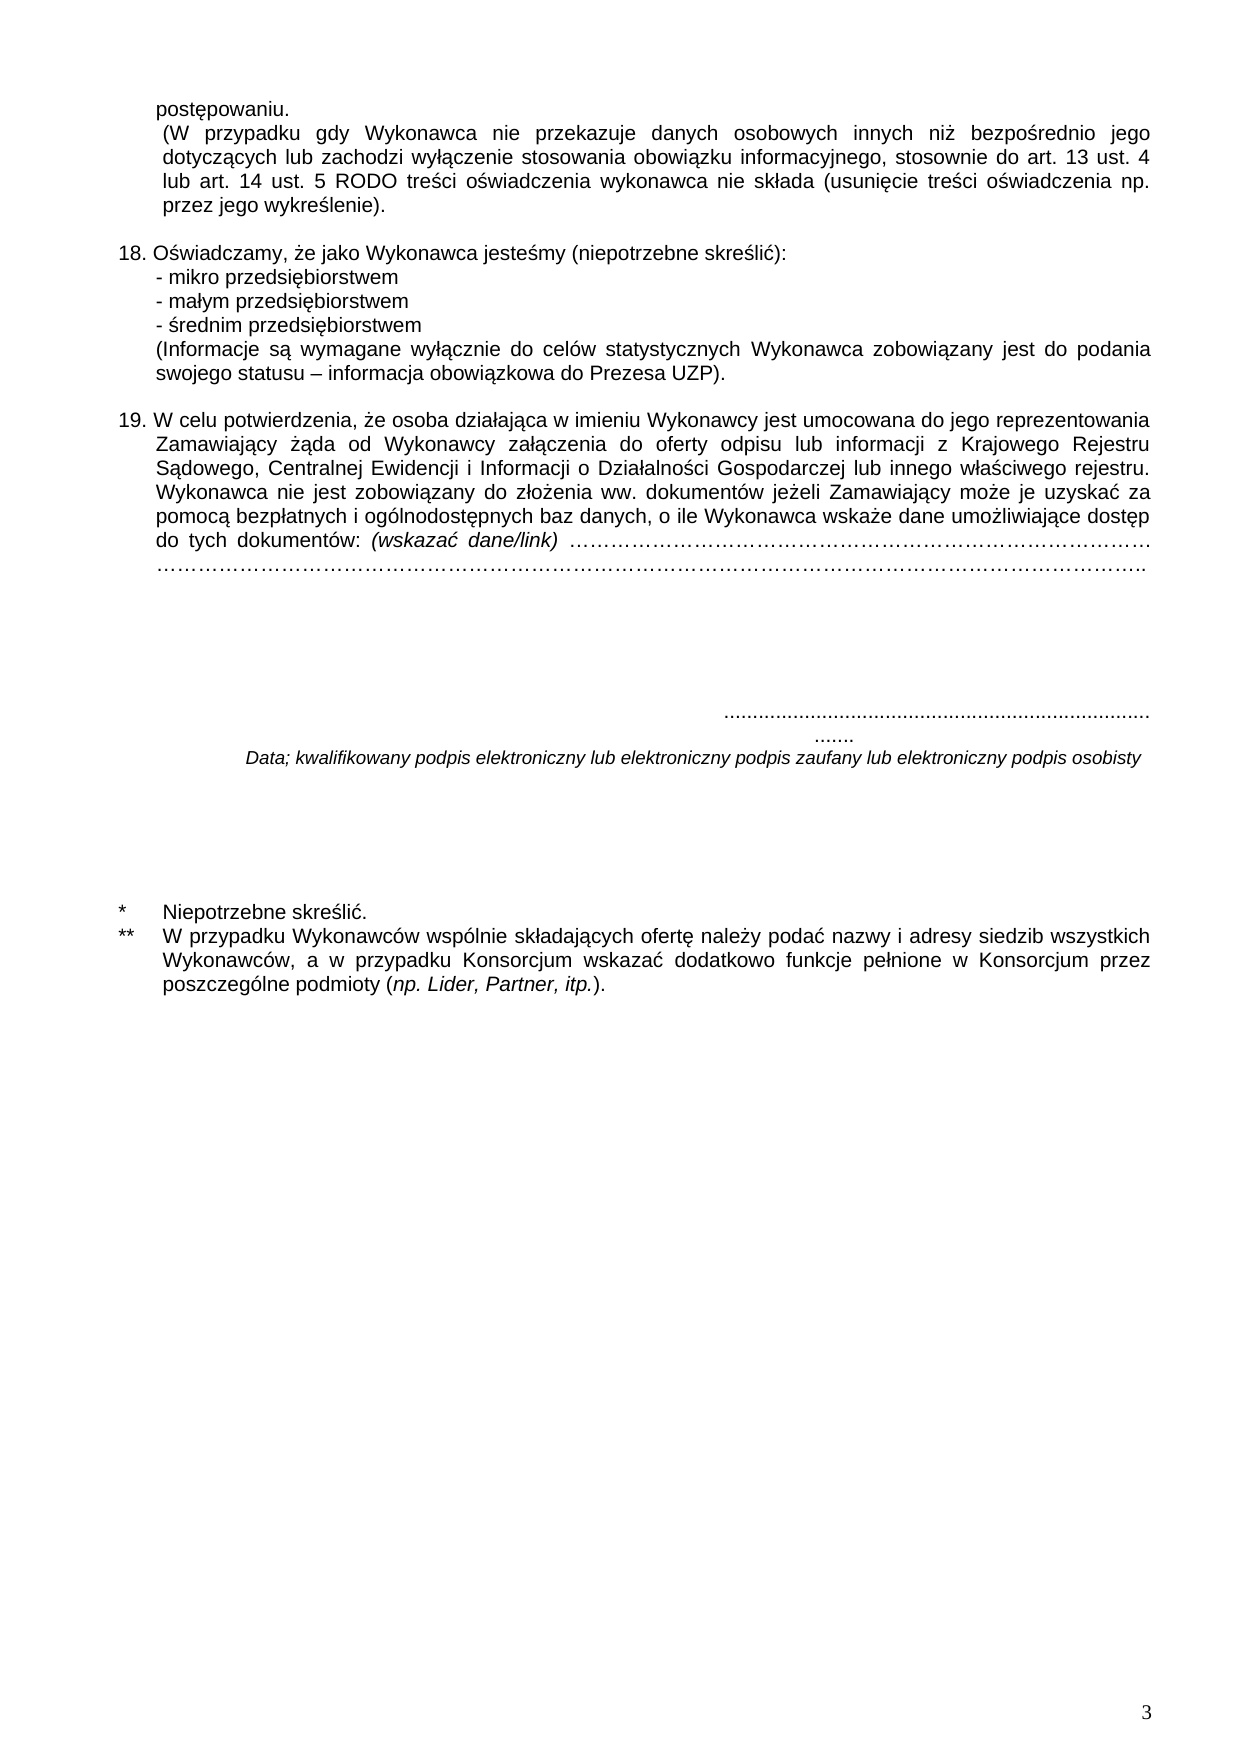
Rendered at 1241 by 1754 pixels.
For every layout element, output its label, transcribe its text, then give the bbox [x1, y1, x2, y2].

text ** W przypadku Wykonawców wspólnie składających ofertę należy podać nazwy i adresy siedzib wszystkich Wykonawców, a w przypadku Konsorcjum wskazać dodatkowo funkcje pełnione w Konsorcjum przez poszczególne podmioty (np. Lider, Partner, itp.). [118, 924, 1152, 996]
list - mikro przedsiębiorstwem [156, 264, 1152, 288]
text ................................................................................. [517, 699, 1152, 747]
list (W przypadku gdy Wykonawca nie przekazuje danych osobowych innych niż bezpośrednio jego dotyczących lub zachodzi wyłączenie stosowania obowiązku informacyjnego, stosownie do art. 13 ust. 4 lub art. 14 ust. 5 RODO treści oświadczenia wykonawca nie składa (usunięcie treści oświadczenia np. przez jego wykreślenie). [162, 121, 1152, 217]
list (Informacje są wymagane wyłącznie do celów statystycznych Wykonawca zobowiązany jest do podania swojego statusu – informacja obowiązkowa do Prezesa UZP). [156, 336, 1152, 384]
list - małym przedsiębiorstwem [156, 288, 1152, 312]
text * Niepotrzebne skreślić. [118, 900, 1152, 924]
list - średnim przedsiębiorstwem [156, 312, 1152, 336]
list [118, 97, 1152, 121]
list 19. W celu potwierdzenia, że osoba działająca w imieniu Wykonawcy jest umocowana do jego reprezentowania Zamawiający żąda od Wykonawcy załączenia do oferty odpisu lub informacji z Krajowego Rejestru Sądowego, Centralnej Ewidencji i Informacji o Działalności Gospodarczej lub innego właściwego rejestru. Wykonawca nie jest zobowiązany do złożenia ww. dokumentów jeżeli Zamawiający może je uzyskać za pomocą bezpłatnych i ogólnodostępnych baz danych, o ile Wykonawca wskaże dane umożliwiające dostęp do tych dokumentów: (wskazać dane/link) ………………………………………………………………………… …………………………………………………………………………………………………………………………….. [118, 408, 1152, 576]
list 18. Oświadczamy, że jako Wykonawca jesteśmy (niepotrzebne skreślić): [118, 241, 1152, 264]
text Data; kwalifikowany podpis elektroniczny lub elektroniczny podpis zaufany lub elektroniczny podpis osobisty [118, 747, 1152, 768]
